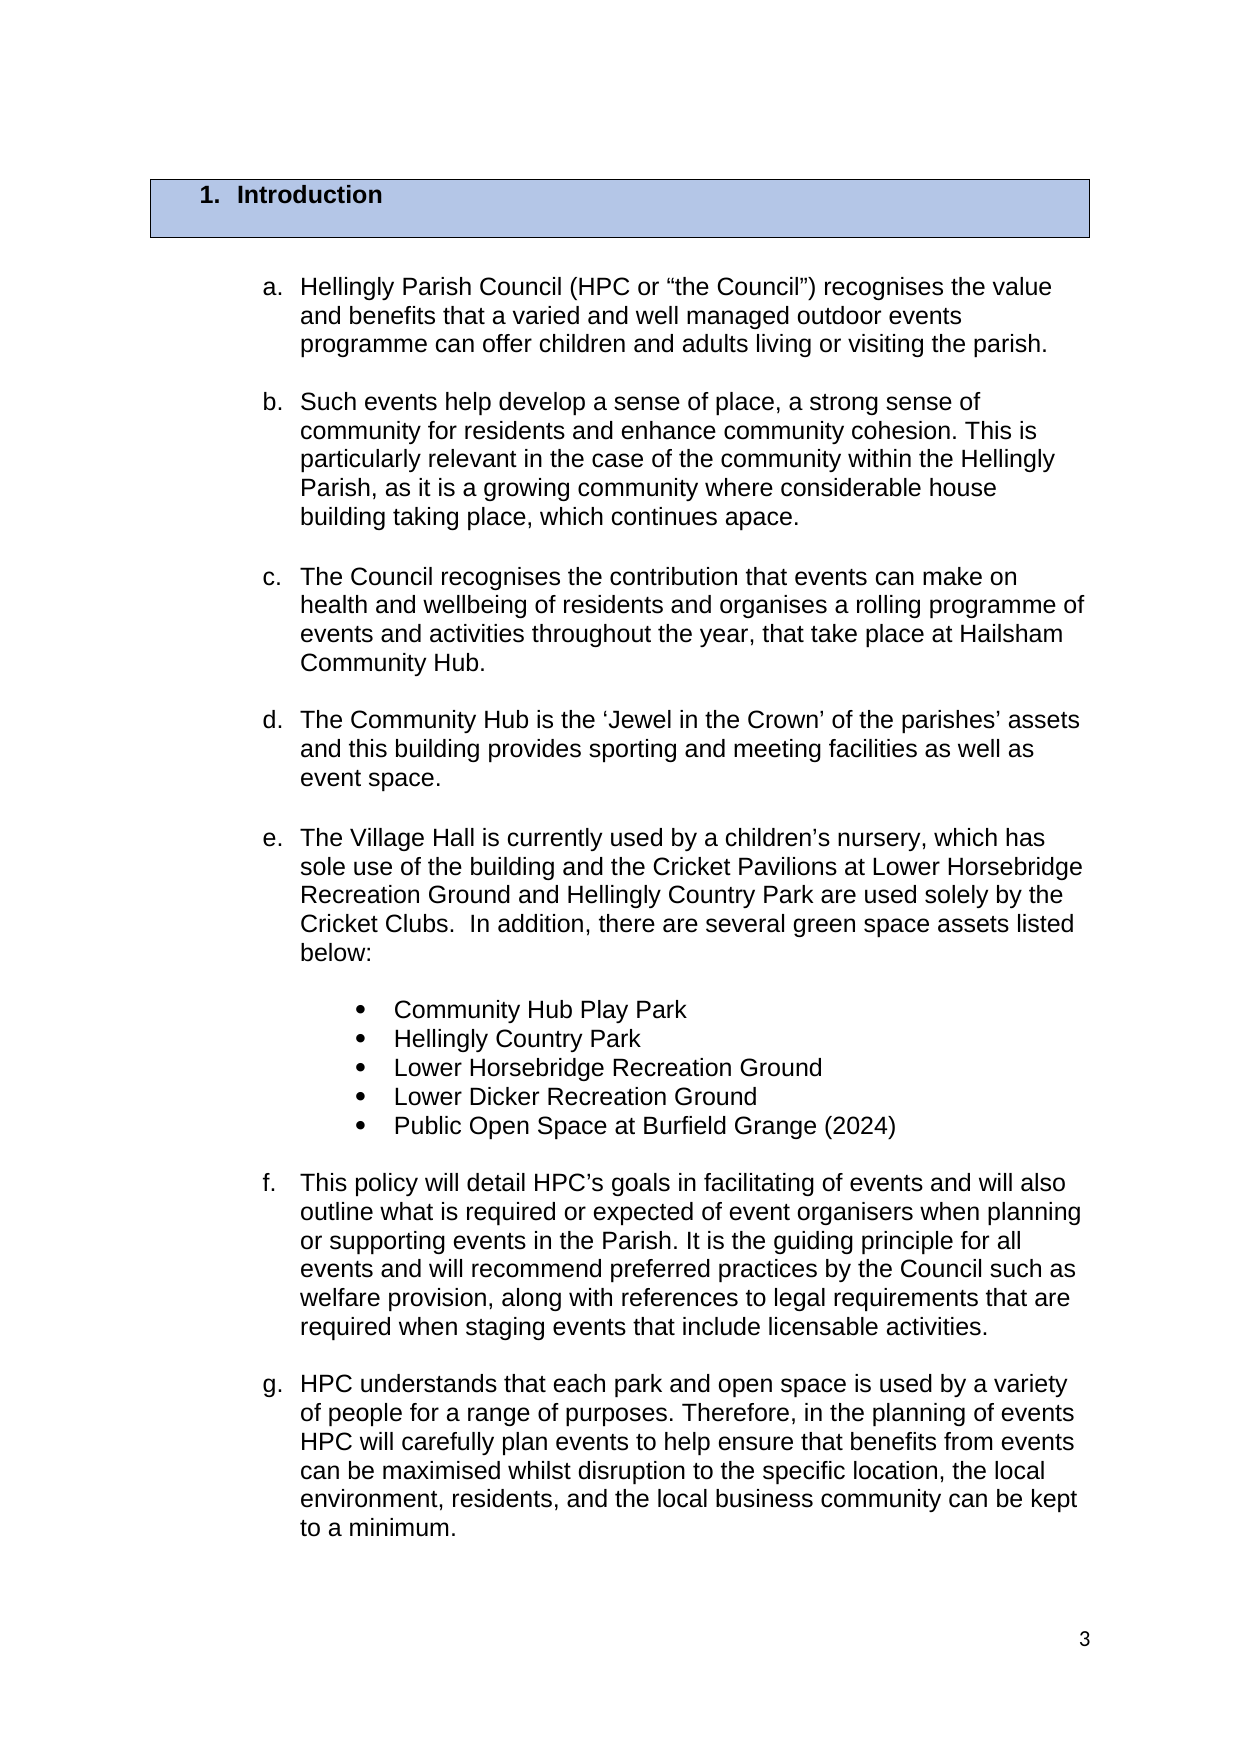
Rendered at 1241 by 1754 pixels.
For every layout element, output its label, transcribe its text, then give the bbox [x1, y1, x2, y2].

list Hellingly Country Park [356, 1024, 1090, 1053]
list HPC understands that each park and open space is used by a variety of people for a range of purposes. Therefore, in the planning of events HPC will carefully plan events to help ensure that benefits from events can be maximised whilst disruption to the specific location, the local environment, residents, and the local business community can be kept to a minimum. [262, 1369, 1090, 1542]
list The Community Hub is the ‘Jewel in the Crown’ of the parishes’ assets and this building provides sporting and meeting facilities as well as event space. [262, 705, 1090, 792]
list Such events help develop a sense of place, a strong sense of community for residents and enhance community cohesion. This is particularly relevant in the case of the community within the Hellingly Parish, as it is a growing community where considerable house building taking place, which continues apace. [262, 387, 1090, 531]
list The Council recognises the contribution that events can make on health and wellbeing of residents and organises a rolling programme of events and activities throughout the year, that take place at Hailsham Community Hub. [262, 562, 1090, 677]
list Community Hub Play Park [356, 995, 1090, 1024]
list This policy will detail HPC’s goals in facilitating of events and will also outline what is required or expected of event organisers when planning or supporting events in the Parish. It is the guiding principle for all events and will recommend preferred practices by the Council such as welfare provision, along with references to legal requirements that are required when staging events that include licensable activities. [262, 1168, 1090, 1341]
list The Village Hall is currently used by a children’s nursery, which has sole use of the building and the Cricket Pavilions at Lower Horsebridge Recreation Ground and Hellingly Country Park are used solely by the Cricket Clubs. In addition, there are several green space assets listed below: [262, 823, 1090, 966]
list Hellingly Parish Council (HPC or “the Council”) recognises the value and benefits that a varied and well managed outdoor events programme can offer children and adults living or visiting the parish. [262, 272, 1090, 358]
list Lower Horsebridge Recreation Ground [356, 1053, 1090, 1082]
list Public Open Space at Burfield Grange (2024) [356, 1111, 1090, 1139]
list Lower Dicker Recreation Ground [356, 1082, 1090, 1111]
table_header Introduction [151, 180, 1089, 237]
